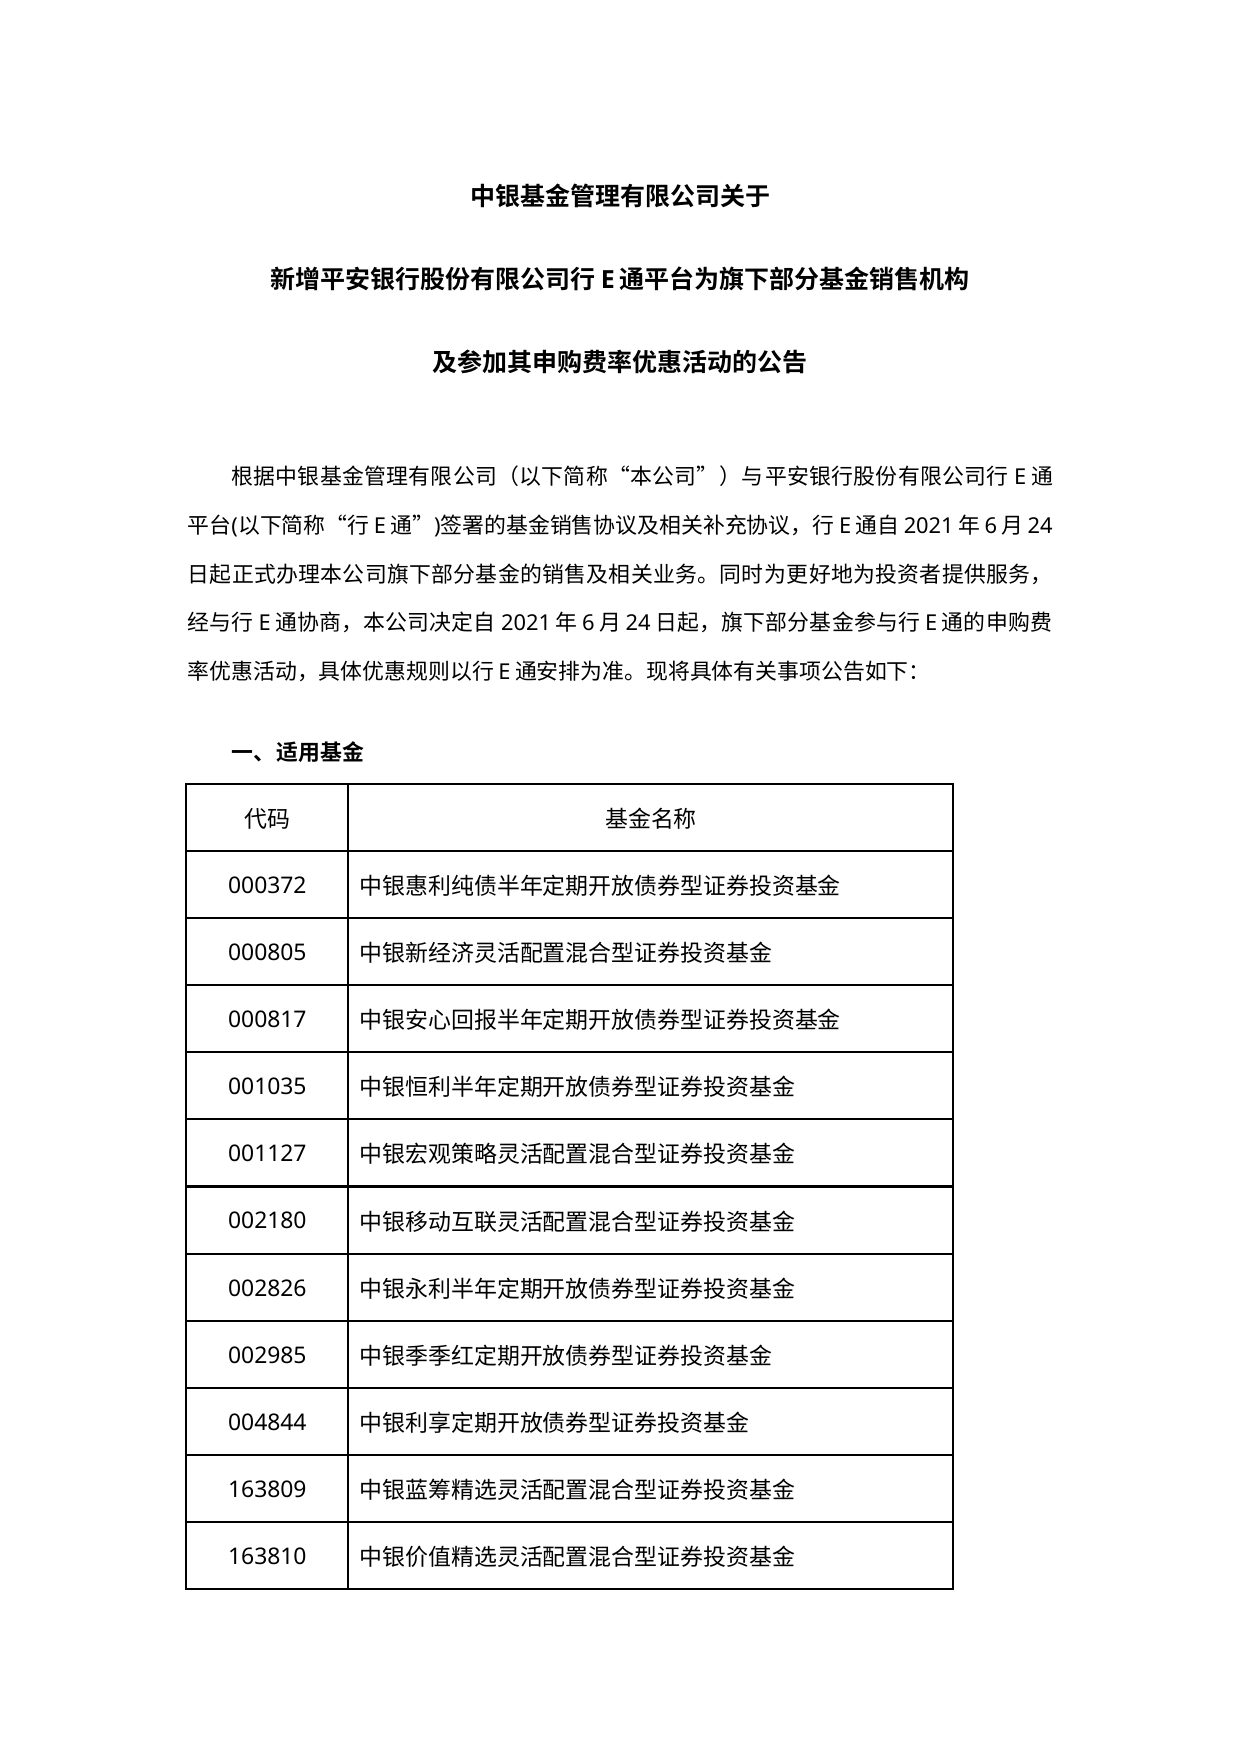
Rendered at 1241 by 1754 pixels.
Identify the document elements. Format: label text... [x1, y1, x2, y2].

table_cell 000817 [187, 986, 347, 1051]
table_header 基金名称 [349, 785, 952, 850]
table_cell 中银安心回报半年定期开放债券型证券投资基金 [349, 986, 952, 1051]
table_cell 002826 [187, 1255, 347, 1319]
text 中银基金管理有限公司关于 [187, 162, 1053, 227]
table_cell 中银季季红定期开放债券型证券投资基金 [349, 1322, 952, 1387]
table_cell 004844 [187, 1389, 347, 1454]
table_cell 中银价值精选灵活配置混合型证券投资基金 [349, 1523, 952, 1588]
table_cell 002985 [187, 1322, 347, 1387]
text 及参加其申购费率优惠活动的公告 [187, 328, 1053, 393]
list 适用基金 [231, 734, 1053, 767]
table_cell 中银利享定期开放债券型证券投资基金 [349, 1389, 952, 1454]
table_cell 中银永利半年定期开放债券型证券投资基金 [349, 1255, 952, 1319]
table_cell 163809 [187, 1456, 347, 1521]
table_cell 中银宏观策略灵活配置混合型证券投资基金 [349, 1120, 952, 1185]
table_cell 中银新经济灵活配置混合型证券投资基金 [349, 919, 952, 984]
text 根据中银基金管理有限公司（以下简称“本公司”）与平安银行股份有限公司行E通平台(以下简称“行E通”)签署的基金销售协议及相关补充协议，行E通自2021年6月24日起正式办理本公司旗下部分基金的销售及相关业务。同时为更好地为投资者提供服务，经与行E通协商，本公司决定自2021年6月24日起，旗下部分基金参与行E通的申购费率优惠活动，具体优惠规则以行E通安排为准。现将具体有关事项公告如下： [187, 459, 1053, 686]
table_cell 001035 [187, 1053, 347, 1118]
table_cell 163810 [187, 1523, 347, 1588]
table_cell 001127 [187, 1120, 347, 1185]
table_cell 002180 [187, 1188, 347, 1252]
table_cell 000805 [187, 919, 347, 984]
table_header 代码 [187, 785, 347, 850]
table_cell 中银恒利半年定期开放债券型证券投资基金 [349, 1053, 952, 1118]
table_cell 中银移动互联灵活配置混合型证券投资基金 [349, 1188, 952, 1252]
table_cell 中银蓝筹精选灵活配置混合型证券投资基金 [349, 1456, 952, 1521]
text 新增平安银行股份有限公司行E通平台为旗下部分基金销售机构 [187, 245, 1053, 310]
table_cell 000372 [187, 852, 347, 917]
table_cell 中银惠利纯债半年定期开放债券型证券投资基金 [349, 852, 952, 917]
